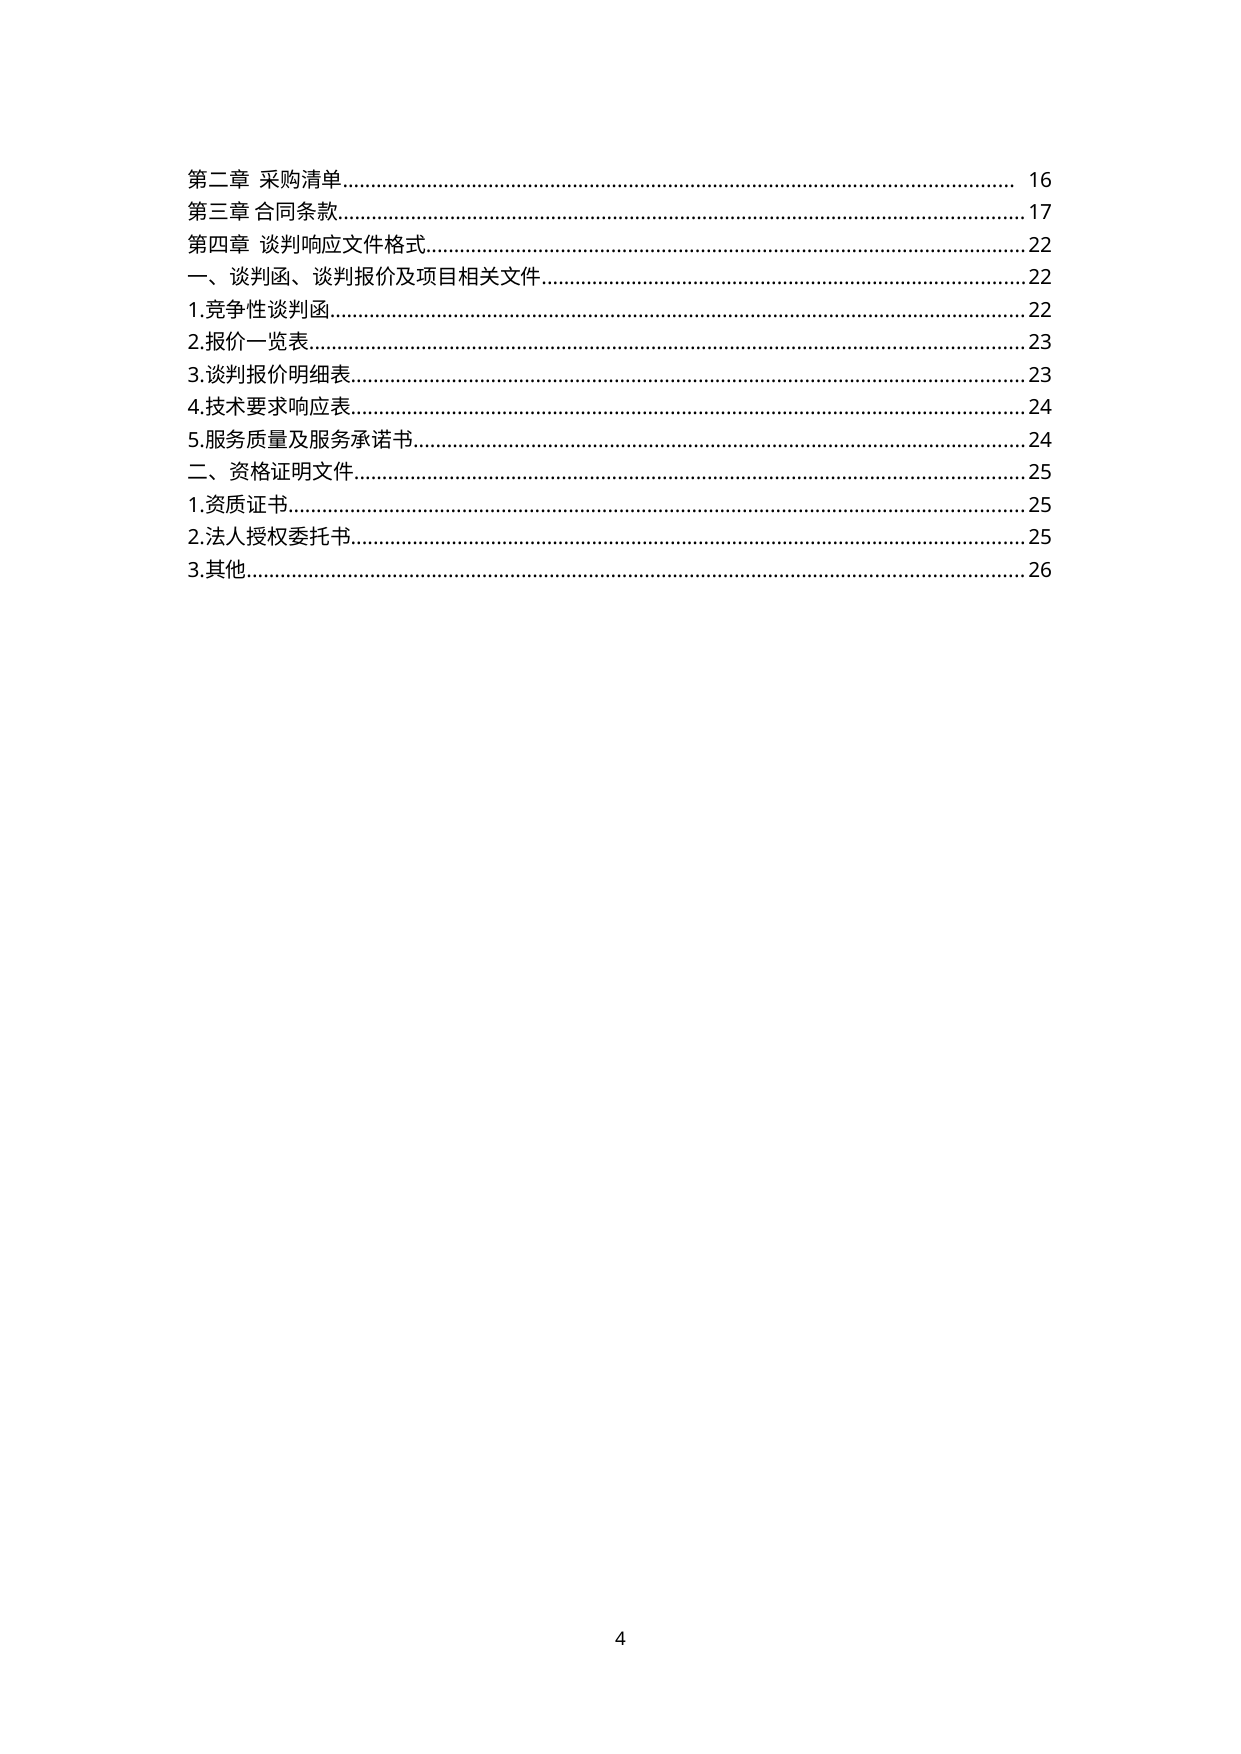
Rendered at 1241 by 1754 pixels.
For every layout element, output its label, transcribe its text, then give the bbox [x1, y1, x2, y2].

text 3.谈判报价明细表 23 [187, 357, 1053, 389]
text 二、资格证明文件 25 [187, 454, 1053, 487]
text 3.其他 26 [187, 552, 1053, 584]
text 一、谈判函、谈判报价及项目相关文件 22 [187, 259, 1053, 292]
text 2.法人授权委托书 25 [187, 519, 1053, 552]
text 4.技术要求响应表 24 [187, 389, 1053, 422]
text 1.竞争性谈判函 22 [187, 292, 1053, 324]
text 2.报价一览表 23 [187, 324, 1053, 357]
text 5.服务质量及服务承诺书 24 [187, 422, 1053, 454]
text 第二章 采购清单 16 [187, 162, 1053, 194]
text 第三章 合同条款 17 [187, 194, 1053, 227]
text 1.资质证书 25 [187, 487, 1053, 519]
text 第四章 谈判响应文件格式 22 [187, 227, 1053, 259]
